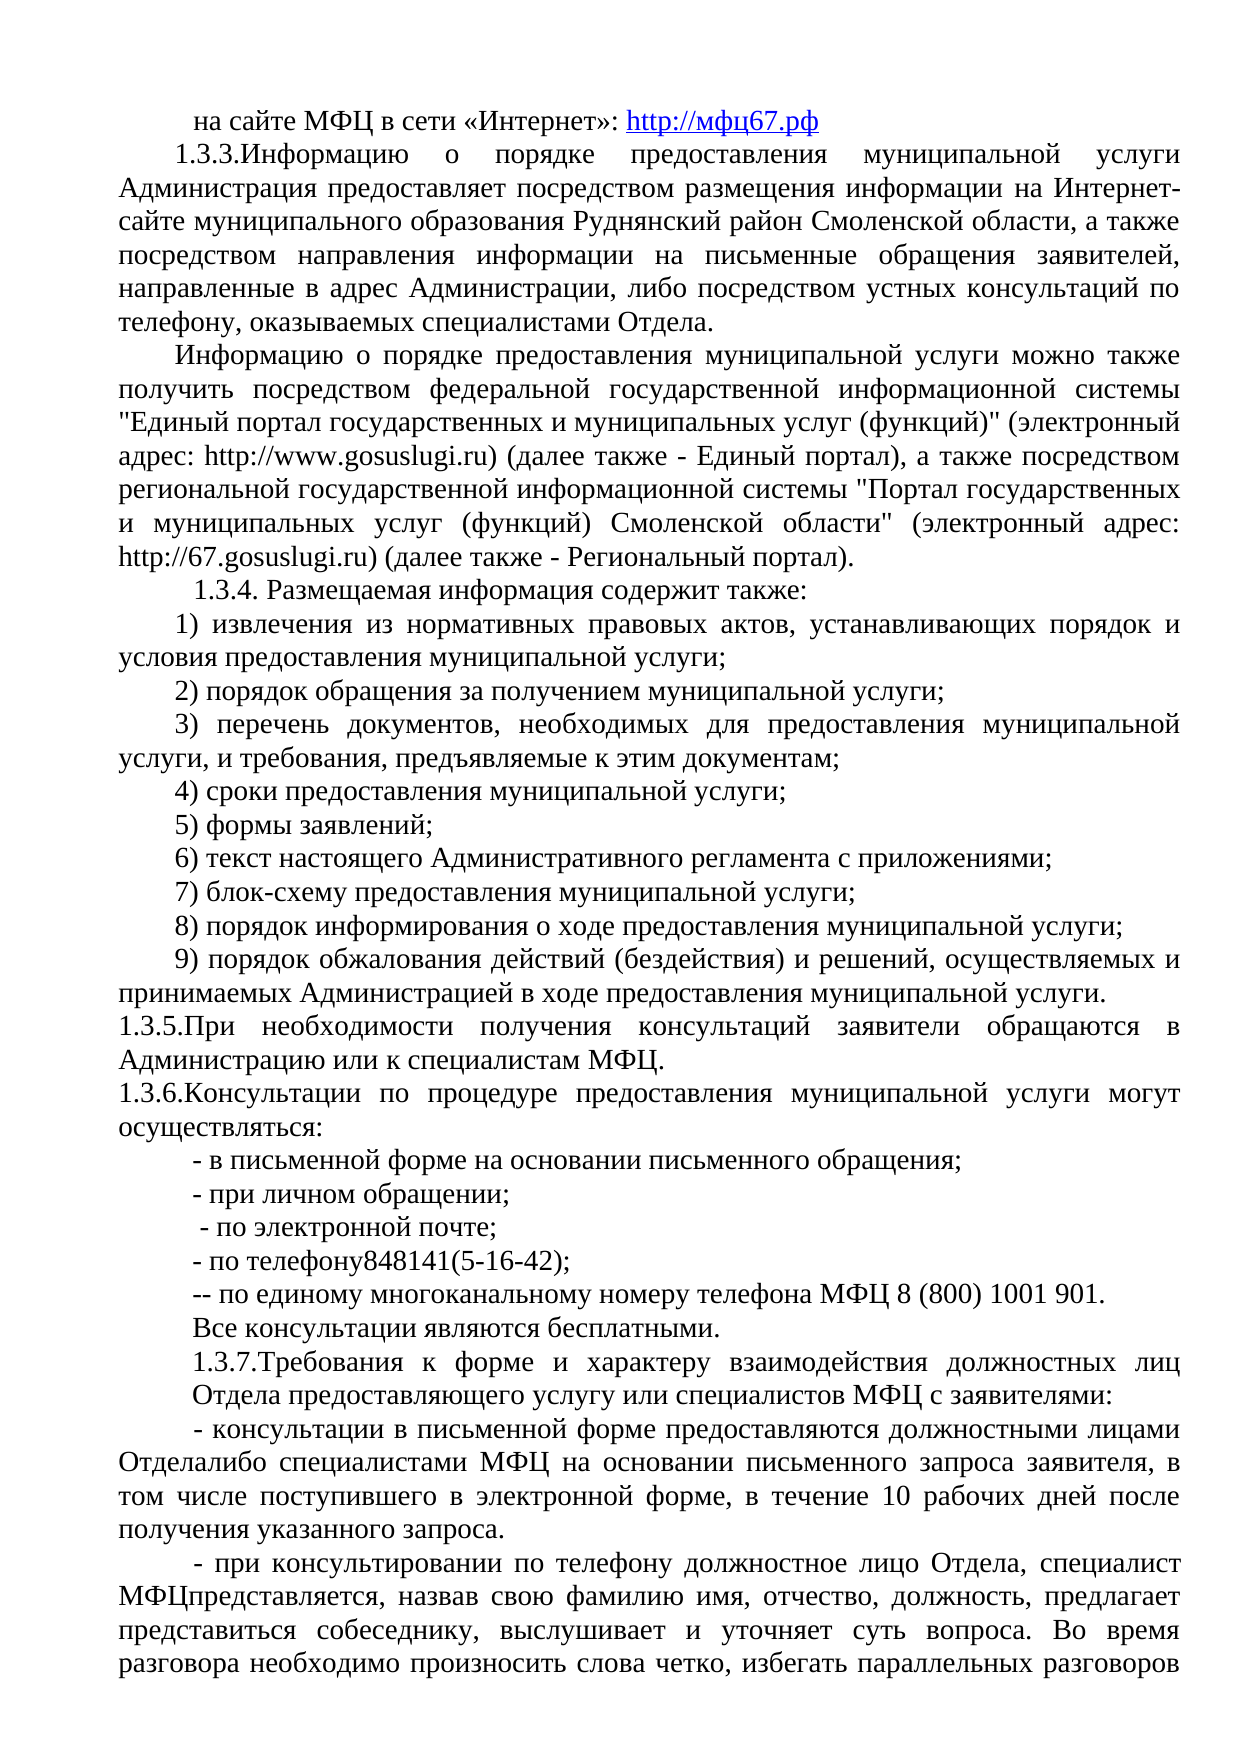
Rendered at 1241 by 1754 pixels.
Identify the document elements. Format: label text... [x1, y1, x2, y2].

text Все консультации являются бесплатными. [118, 1310, 1181, 1344]
text 5) формы заявлений; [118, 807, 1181, 841]
text - при личном обращении; [118, 1176, 1181, 1209]
text на сайте МФЦ в сети «Интернет»: http://мфц67.рф [118, 103, 1181, 136]
text 4) сроки предоставления муниципальной услуги; [118, 773, 1181, 807]
text - в письменной форме на основании письменного обращения; [118, 1142, 1181, 1176]
text 3) перечень документов, необходимых для предоставления муниципальной услуги, и требования, предъявляемые к этим документам; [118, 706, 1181, 773]
text 1.3.3.Информацию о порядке предоставления муниципальной услуги Администрация предоставляет посредством размещения информации на Интернет-сайте муниципального образования Руднянский район Смоленской области, а также посредством направления информации на письменные обращения заявителей, направленные в адрес Администрации, либо посредством устных консультаций по телефону, оказываемых специалистами Отдела. [118, 136, 1181, 337]
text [118, 1545, 1181, 1679]
text - по телефону848141(5-16-42); [118, 1243, 1181, 1277]
text 1) извлечения из нормативных правовых актов, устанавливающих порядок и условия предоставления муниципальной услуги; [118, 606, 1181, 673]
text 8) порядок информирования о ходе предоставления муниципальной услуги; [118, 908, 1181, 941]
text - по электронной почте; [118, 1209, 1181, 1243]
text 1.3.4. Размещаемая информация содержит также: [118, 572, 1181, 606]
text 1.3.7.Требования к форме и характеру взаимодействия должностных лиц Отдела предоставляющего услугу или специалистов МФЦ с заявителями: [192, 1344, 1181, 1411]
text 1.3.6.Консультации по процедуре предоставления муниципальной услуги могут осуществляться: [118, 1075, 1181, 1142]
text 6) текст настоящего Административного регламента с приложениями; [118, 841, 1181, 874]
text 1.3.5.При необходимости получения консультаций заявители обращаются в Администрацию или к специалистам МФЦ. [118, 1008, 1181, 1075]
text Информацию о порядке предоставления муниципальной услуги можно также получить посредством федеральной государственной информационной системы "Единый портал государственных и муниципальных услуг (функций)" (электронный адрес: http://www.gosuslugi.ru) (далее также - Единый портал), а также посредством региональной государственной информационной системы "Портал государственных и муниципальных услуг (функций) Смоленской области" (электронный адрес: http://67.gosuslugi.ru) (далее также - Региональный портал). [118, 337, 1181, 572]
text 9) порядок обжалования действий (бездействия) и решений, осуществляемых и принимаемых Администрацией в ходе предоставления муниципальной услуги. [118, 941, 1181, 1008]
text 2) порядок обращения за получением муниципальной услуги; [118, 673, 1181, 706]
text 7) блок-схему предоставления муниципальной услуги; [118, 874, 1181, 908]
text -- по единому многоканальному номеру телефона МФЦ 8 (800) 1001 901. [118, 1277, 1181, 1310]
text - консультации в письменной форме предоставляются должностными лицами Отделалибо специалистами МФЦ на основании письменного запроса заявителя, в том числе поступившего в электронной форме, в течение 10 рабочих дней после получения указанного запроса. [118, 1411, 1181, 1545]
